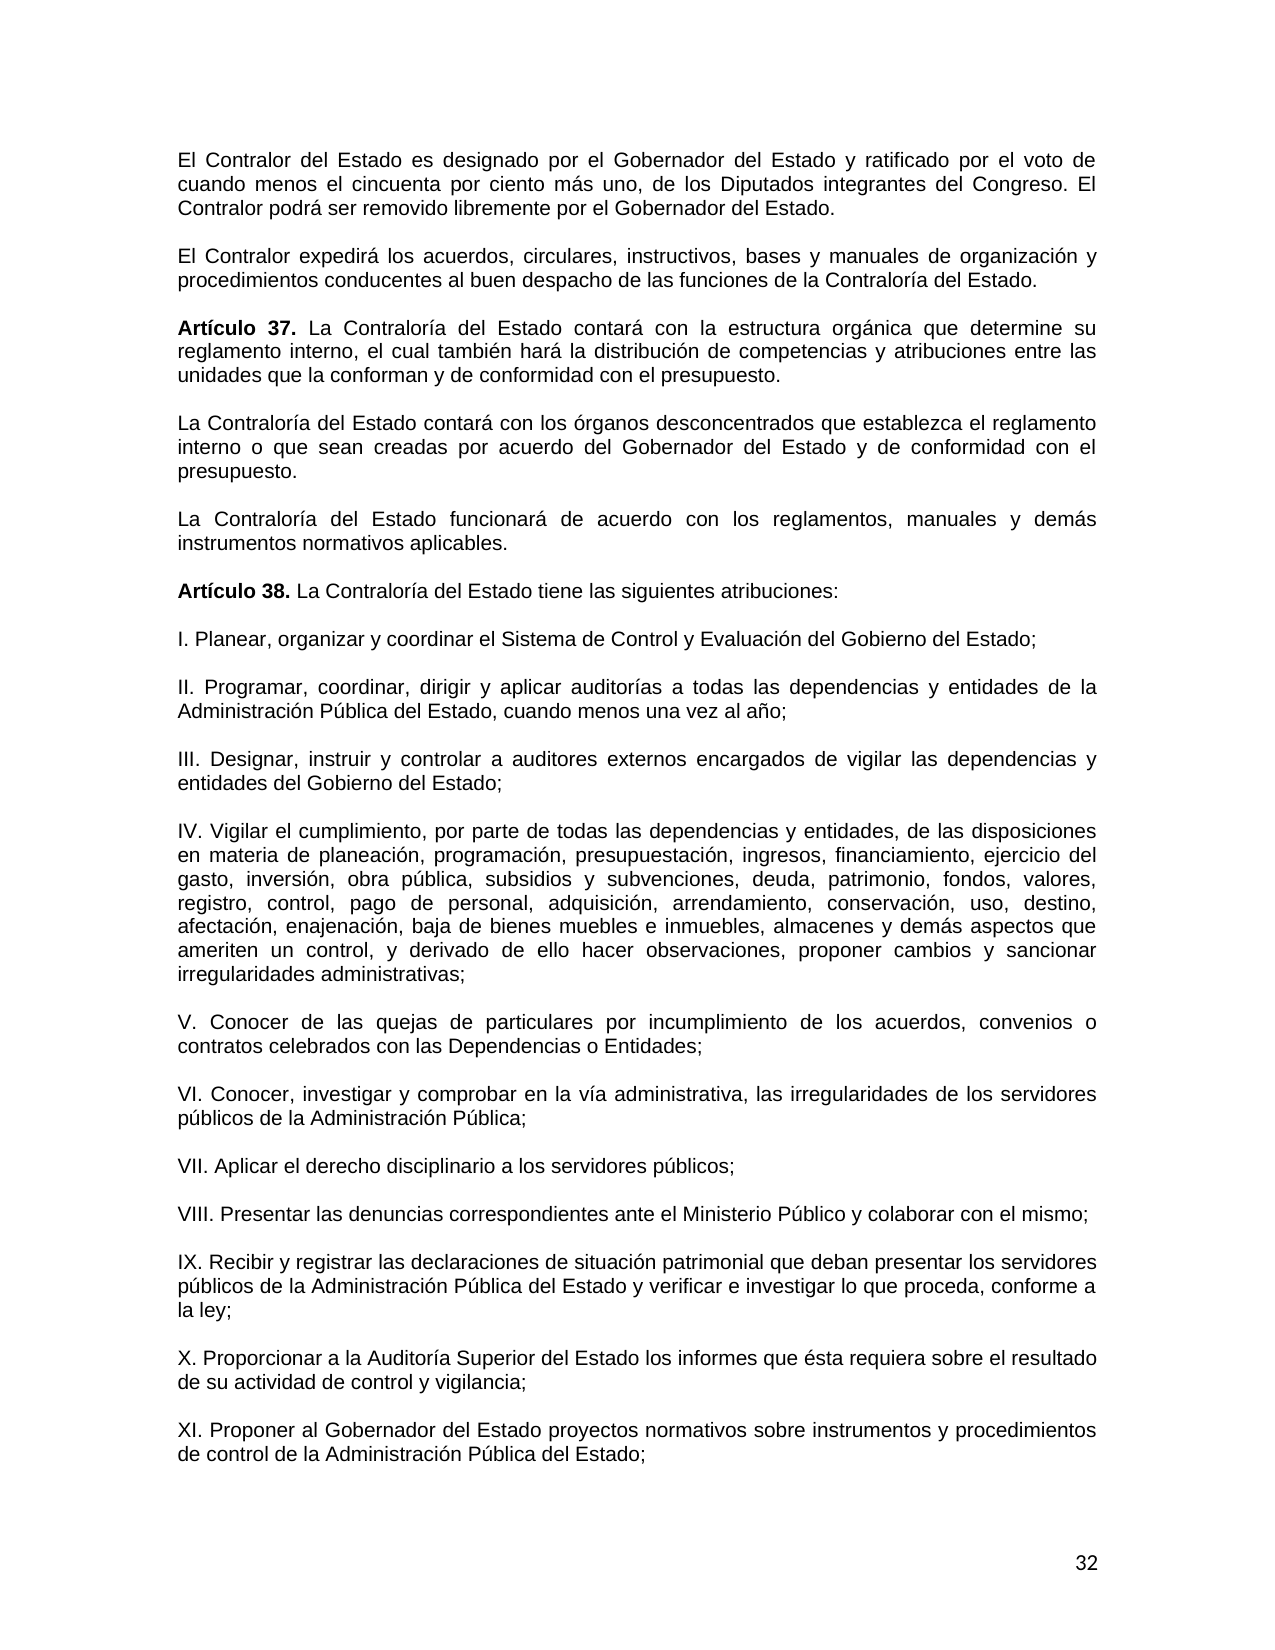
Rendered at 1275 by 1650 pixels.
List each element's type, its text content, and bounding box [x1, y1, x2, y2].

text Artículo 38. La Contraloría del Estado tiene las siguientes atribuciones: [177, 579, 1098, 603]
text La Contraloría del Estado contará con los órganos desconcentrados que establezca el reglamento interno o que sean creadas por acuerdo del Gobernador del Estado y de conformidad con el presupuesto. [177, 411, 1098, 483]
text El Contralor expedirá los acuerdos, circulares, instructivos, bases y manuales de organización y procedimientos conducentes al buen despacho de las funciones de la Contraloría del Estado. [177, 243, 1098, 291]
text III. Designar, instruir y controlar a auditores externos encargados de vigilar las dependencias y entidades del Gobierno del Estado; [177, 747, 1098, 794]
text IV. Vigilar el cumplimiento, por parte de todas las dependencias y entidades, de las disposiciones en materia de planeación, programación, presupuestación, ingresos, financiamiento, ejercicio del gasto, inversión, obra pública, subsidios y subvenciones, deuda, patrimonio, fondos, valores, registro, control, pago de personal, adquisición, arrendamiento, conservación, uso, destino, afectación, enajenación, baja de bienes muebles e inmuebles, almacenes y demás aspectos que ameriten un control, y derivado de ello hacer observaciones, proponer cambios y sancionar irregularidades administrativas; [177, 818, 1098, 986]
text XI. Proponer al Gobernador del Estado proyectos normativos sobre instrumentos y procedimientos de control de la Administración Pública del Estado; [177, 1417, 1098, 1465]
text El Contralor del Estado es designado por el Gobernador del Estado y ratificado por el voto de cuando menos el cincuenta por ciento más uno, de los Diputados integrantes del Congreso. El Contralor podrá ser removido libremente por el Gobernador del Estado. [177, 148, 1098, 219]
text VI. Conocer, investigar y comprobar en la vía administrativa, las irregularidades de los servidores públicos de la Administración Pública; [177, 1082, 1098, 1130]
text VIII. Presentar las denuncias correspondientes ante el Ministerio Público y colaborar con el mismo; [177, 1202, 1098, 1226]
text Artículo 37. La Contraloría del Estado contará con la estructura orgánica que determine su reglamento interno, el cual también hará la distribución de competencias y atribuciones entre las unidades que la conforman y de conformidad con el presupuesto. [177, 315, 1098, 387]
text VII. Aplicar el derecho disciplinario a los servidores públicos; [177, 1154, 1098, 1178]
text IX. Recibir y registrar las declaraciones de situación patrimonial que deban presentar los servidores públicos de la Administración Pública del Estado y verificar e investigar lo que proceda, conforme a la ley; [177, 1250, 1098, 1322]
text V. Conocer de las quejas de particulares por incumplimiento de los acuerdos, convenios o contratos celebrados con las Dependencias o Entidades; [177, 1010, 1098, 1058]
text La Contraloría del Estado funcionará de acuerdo con los reglamentos, manuales y demás instrumentos normativos aplicables. [177, 507, 1098, 555]
text I. Planear, organizar y coordinar el Sistema de Control y Evaluación del Gobierno del Estado; [177, 627, 1098, 651]
text X. Proporcionar a la Auditoría Superior del Estado los informes que ésta requiera sobre el resultado de su actividad de control y vigilancia; [177, 1346, 1098, 1393]
text II. Programar, coordinar, dirigir y aplicar auditorías a todas las dependencias y entidades de la Administración Pública del Estado, cuando menos una vez al año; [177, 675, 1098, 723]
